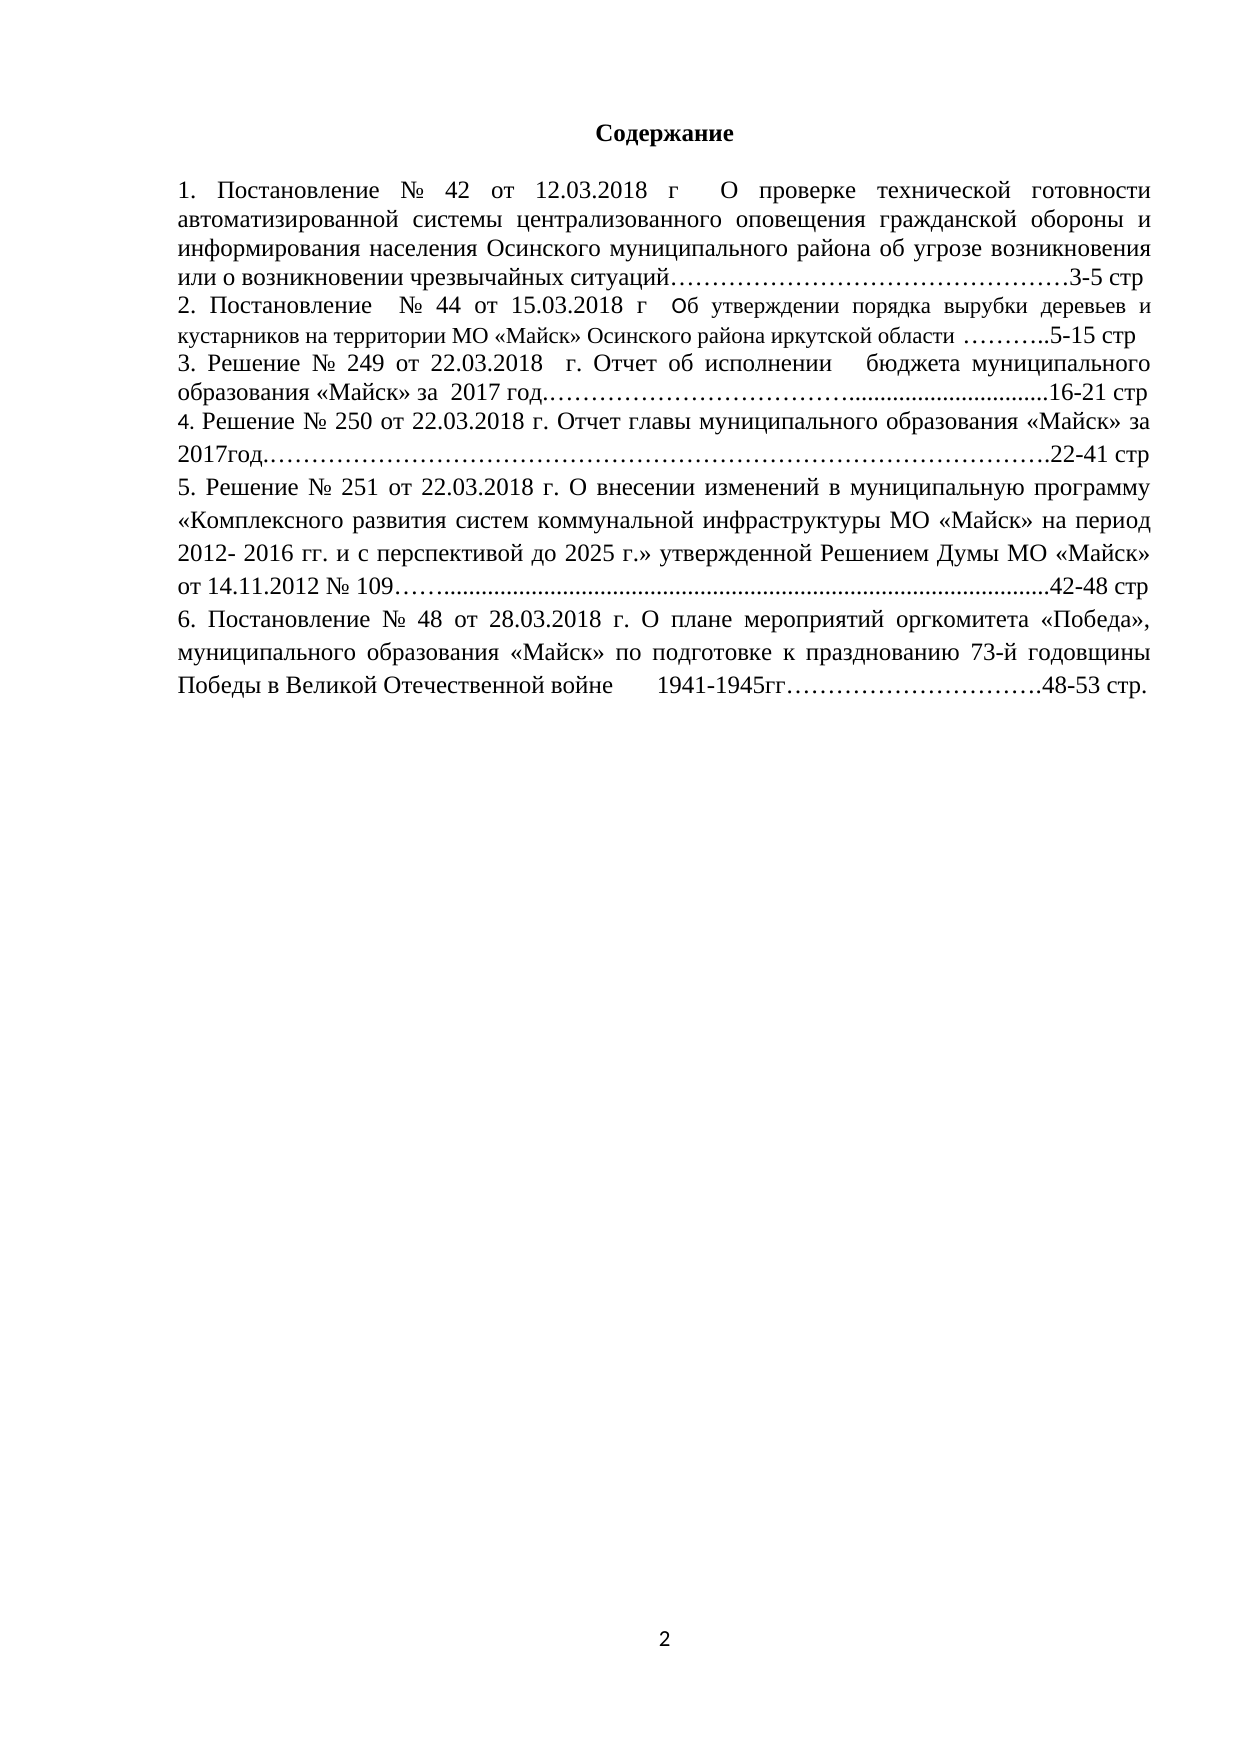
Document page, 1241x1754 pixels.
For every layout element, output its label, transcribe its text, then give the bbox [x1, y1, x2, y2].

text 3. Решение № 249 от 22.03.2018 г. Отчет об исполнении бюджета муниципального образования «Майск» за 2017 год.………………………………................................16-21 стр [177, 348, 1152, 406]
text 1. Постановление № 42 от 12.03.2018 г О проверке технической готовности автоматизированной системы централизованного оповещения гражданской обороны и информирования населения Осинского муниципального района об угрозе возникновения или о возникновении чрезвычайных ситуаций…………………………………………3-5 стр [177, 176, 1152, 291]
text 4. Решение № 250 от 22.03.2018 г. Отчет главы муниципального образования «Майск» за 2017год.………………………………………………………………………………….22-41 стр [177, 406, 1152, 468]
text 2. Постановление № 44 от 15.03.2018 г Об утверждении порядка вырубки деревьев и кустарников на территории МО «Майск» Осинского района иркутской области ………..5-15 стр [177, 291, 1152, 348]
text 5. Решение № 251 от 22.03.2018 г. О внесении изменений в муниципальную программу «Комплексного развития систем коммунальной инфраструктуры МО «Майск» на период 2012- 2016 гг. и с перспективой до 2025 г.» утвержденной Решением Думы МО «Майск» от 14.11.2012 № 109…….................................................................................................42-48 стр [177, 472, 1152, 600]
text Содержание [177, 118, 1152, 147]
text 6. Постановление № 48 от 28.03.2018 г. О плане мероприятий оргкомитета «Победа», муниципального образования «Майск» по подготовке к празднованию 73-й годовщины Победы в Великой Отечественной войне 1941-1945гг………………………….48-53 стр. [177, 604, 1152, 699]
